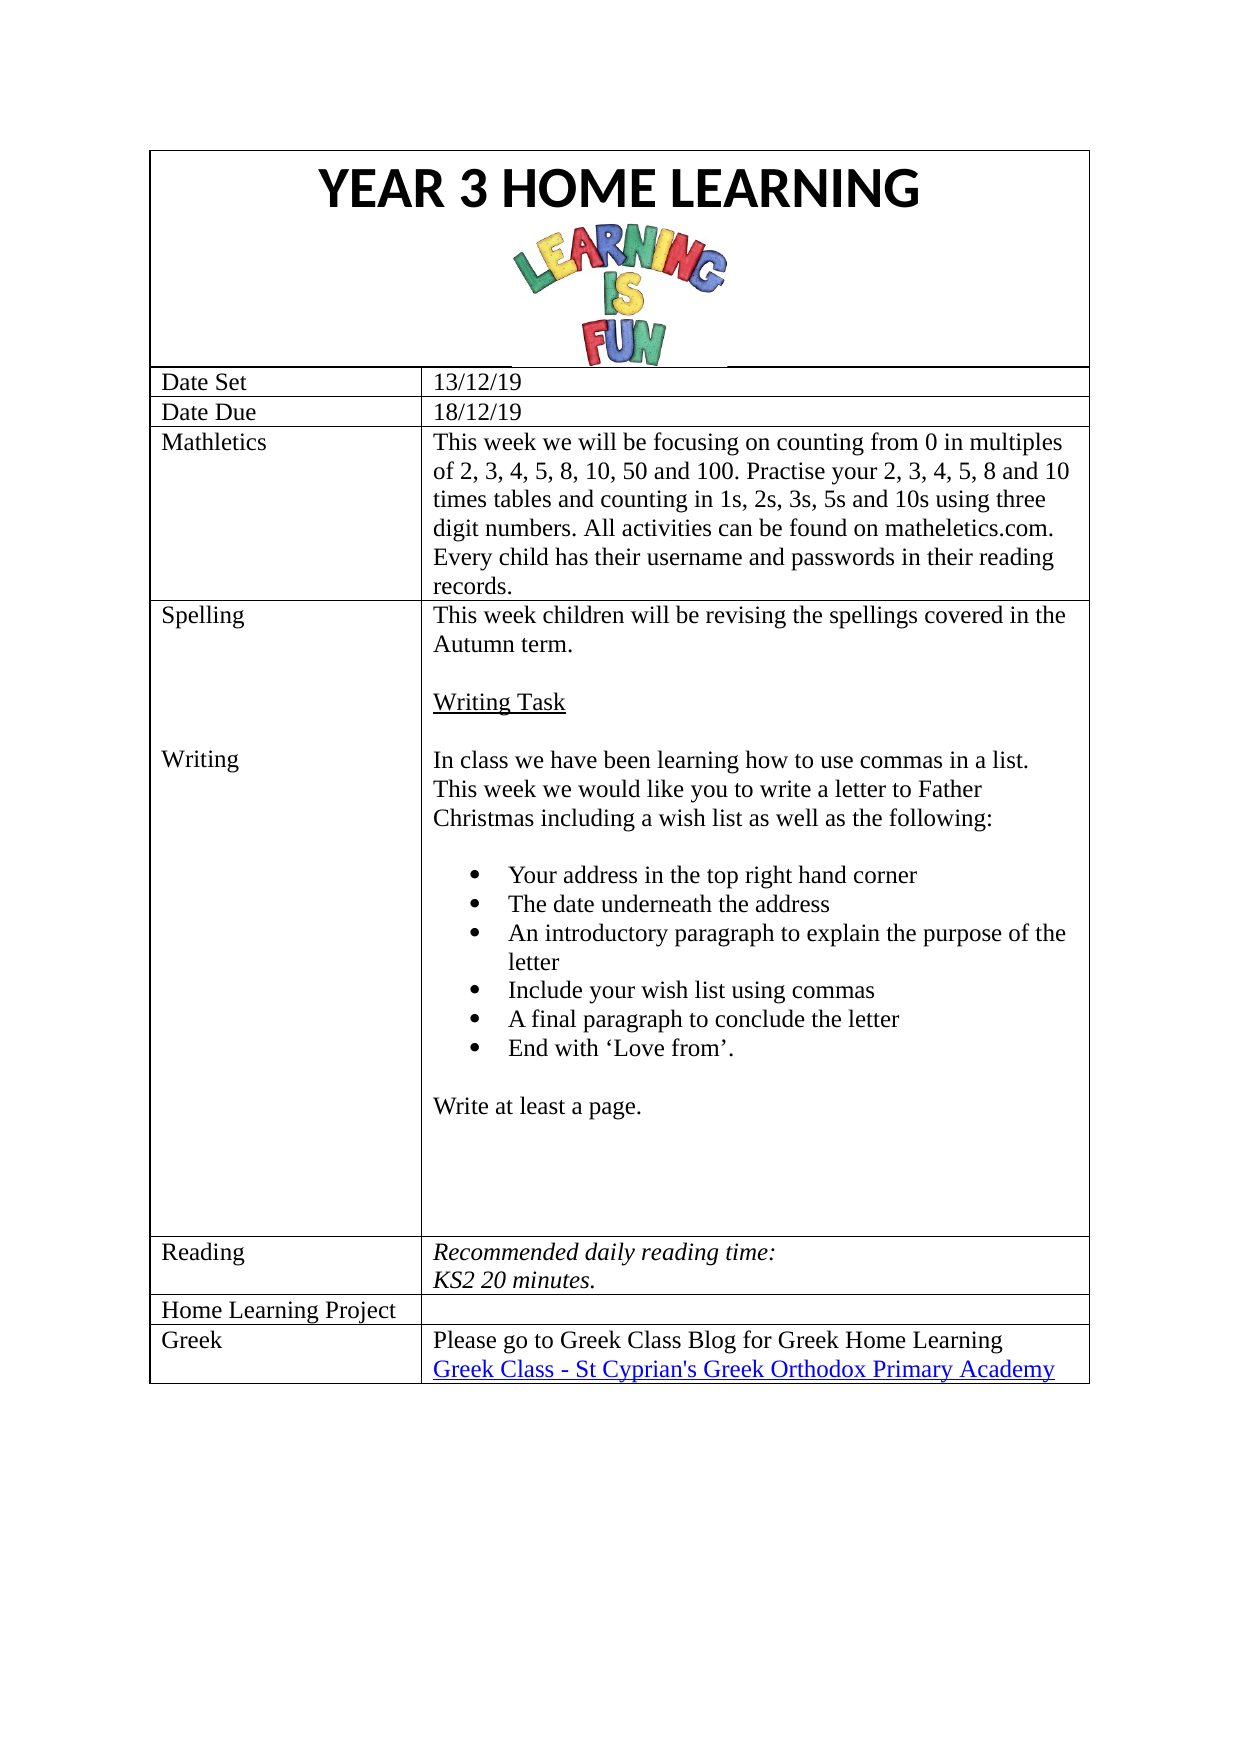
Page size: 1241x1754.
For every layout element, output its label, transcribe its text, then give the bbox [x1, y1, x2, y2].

table_cell 13/12/19 [422, 368, 1089, 396]
table_cell This week children will be revising the spellings covered in the Autumn term. Writing Task In class we have been learning how to use commas in a list. This week we would like you to write a letter to Father Christmas including a wish list as well as the following: Your address in the top right hand corner The date underneath the address An introductory paragraph to explain the purpose of the letter Include your wish list using commas A final paragraph to conclude the letter End with ‘Love from’. Write at least a page. [422, 601, 1089, 1236]
table_cell [422, 1295, 1089, 1324]
table_header YEAR 3 HOME LEARNING [151, 151, 1089, 366]
table_cell Spelling Writing [151, 601, 421, 1236]
table_cell This week we will be focusing on counting from 0 in multiples of 2, 3, 4, 5, 8, 10, 50 and 100. Practise your 2, 3, 4, 5, 8 and 10 times tables and counting in 1s, 2s, 3s, 5s and 10s using three digit numbers. All activities can be found on matheletics.com. Every child has their username and passwords in their reading records. [422, 427, 1089, 599]
table_cell Reading [151, 1237, 421, 1294]
picture [511, 222, 728, 367]
table_cell Date Due [151, 397, 421, 426]
table_cell Date Set [151, 368, 421, 396]
table_cell 18/12/19 [422, 397, 1089, 426]
table_cell Please go to Greek Class Blog for Greek Home Learning Greek Class - St Cyprian's Greek Orthodox Primary Academy [422, 1325, 1089, 1382]
table_cell Mathletics [151, 427, 421, 599]
table_cell Home Learning Project [151, 1295, 421, 1324]
table_cell Recommended daily reading time: KS2 20 minutes. [422, 1237, 1089, 1294]
table_cell Greek [151, 1325, 421, 1382]
